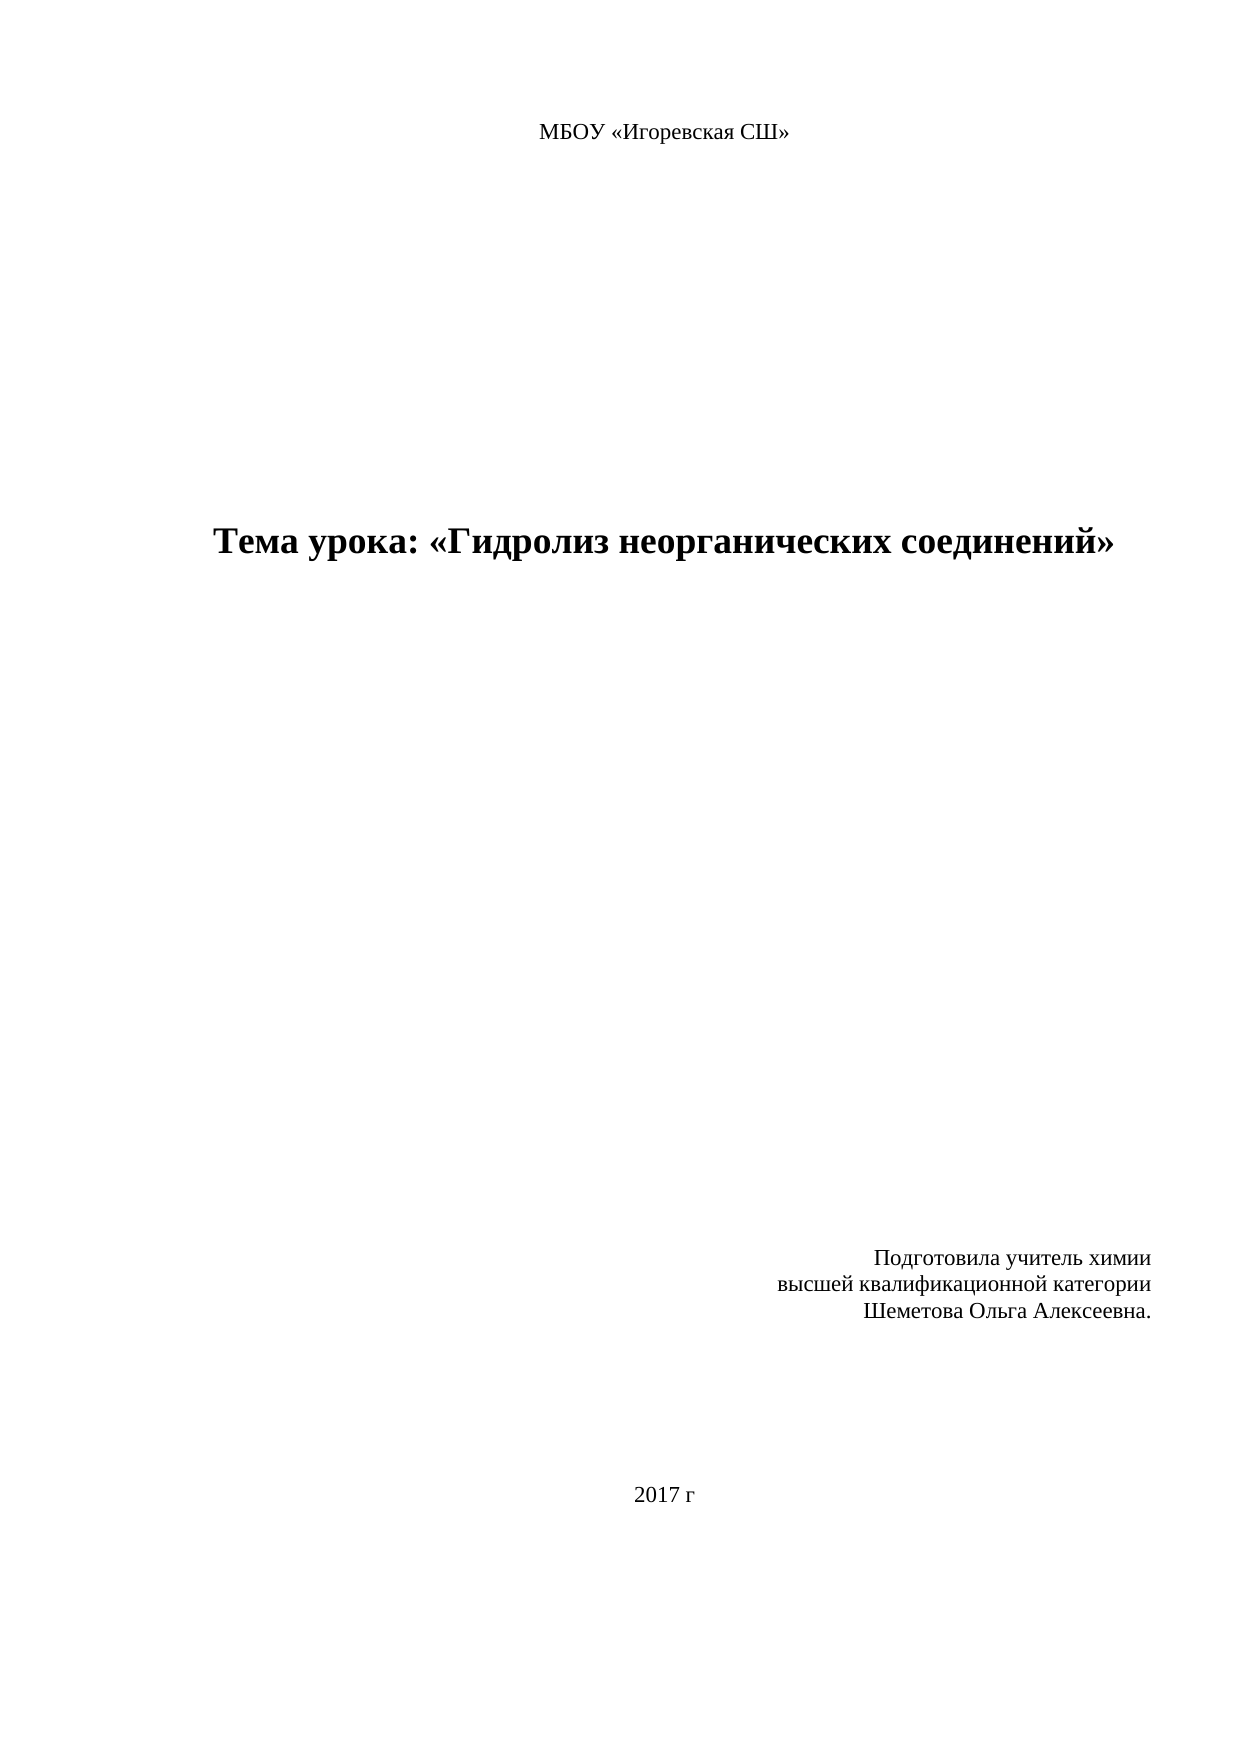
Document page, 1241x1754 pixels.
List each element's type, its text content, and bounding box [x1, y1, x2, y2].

text Подготовила учитель химии [177, 1244, 1152, 1271]
text 2017 г [177, 1481, 1152, 1508]
text высшей квалификационной категории [177, 1271, 1152, 1297]
text Тема урока: «Гидролиз неорганических соединений» [177, 518, 1152, 561]
text Шеметова Ольга Алексеевна. [177, 1297, 1152, 1323]
text МБОУ «Игоревская СШ» [177, 118, 1152, 144]
